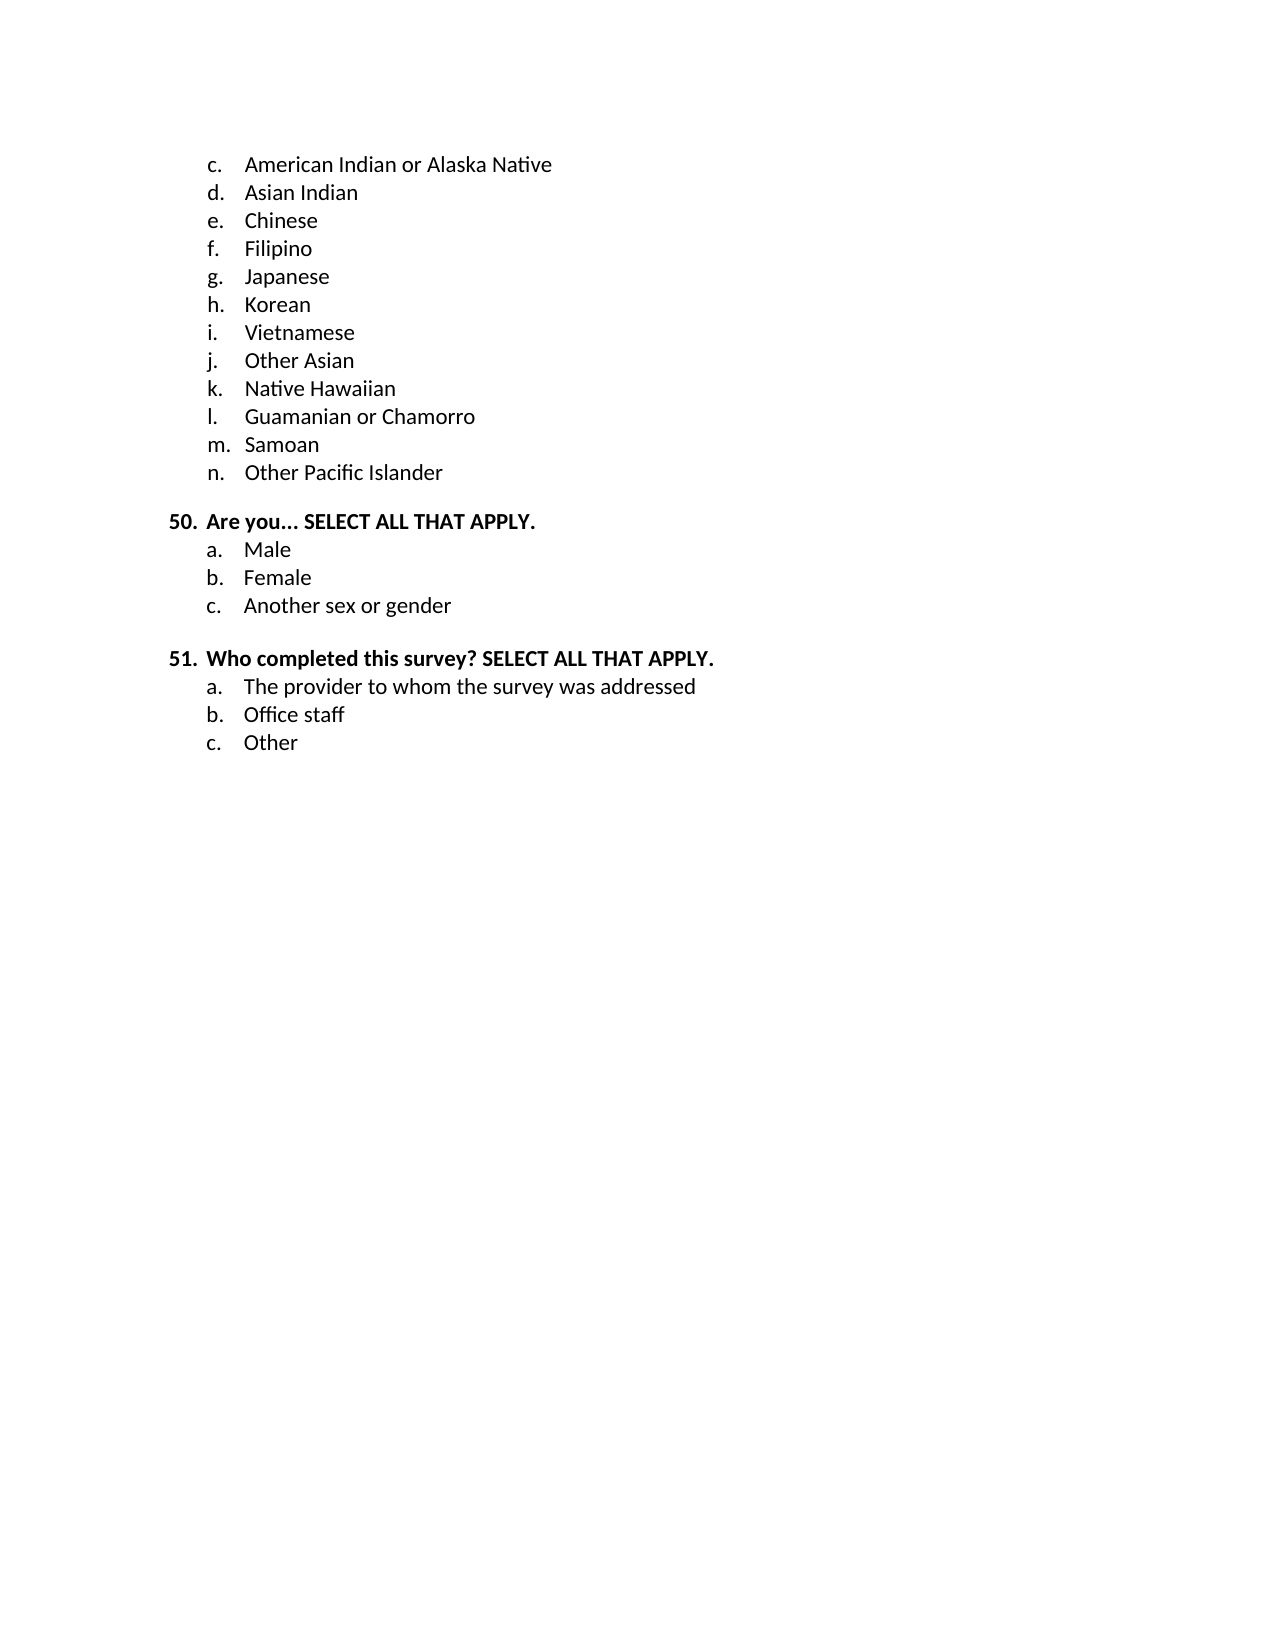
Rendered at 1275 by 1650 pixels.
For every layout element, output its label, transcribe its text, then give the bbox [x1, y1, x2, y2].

list Office staff [206, 700, 1125, 728]
list Asian Indian [207, 178, 1125, 206]
list The provider to whom the survey was addressed [206, 672, 1125, 700]
list Other Pacific Islander [207, 458, 1125, 486]
list American Indian or Alaska Native [207, 150, 1125, 178]
list Male [206, 535, 1125, 563]
list Filipino [207, 234, 1125, 262]
list Female [206, 563, 1125, 591]
list Guamanian or Chamorro [207, 402, 1125, 430]
list Who completed this survey? SELECT ALL THAT APPLY. [169, 644, 1125, 672]
list Samoan [207, 430, 1125, 458]
list Chinese [207, 206, 1125, 234]
list Vietnamese [207, 318, 1125, 346]
list Korean [207, 290, 1125, 318]
list Other [206, 728, 1125, 756]
list Are you... SELECT ALL THAT APPLY. [169, 507, 1125, 535]
list Native Hawaiian [207, 374, 1125, 402]
list Other Asian [207, 346, 1125, 374]
list Another sex or gender [206, 591, 1125, 619]
list Japanese [207, 262, 1125, 290]
